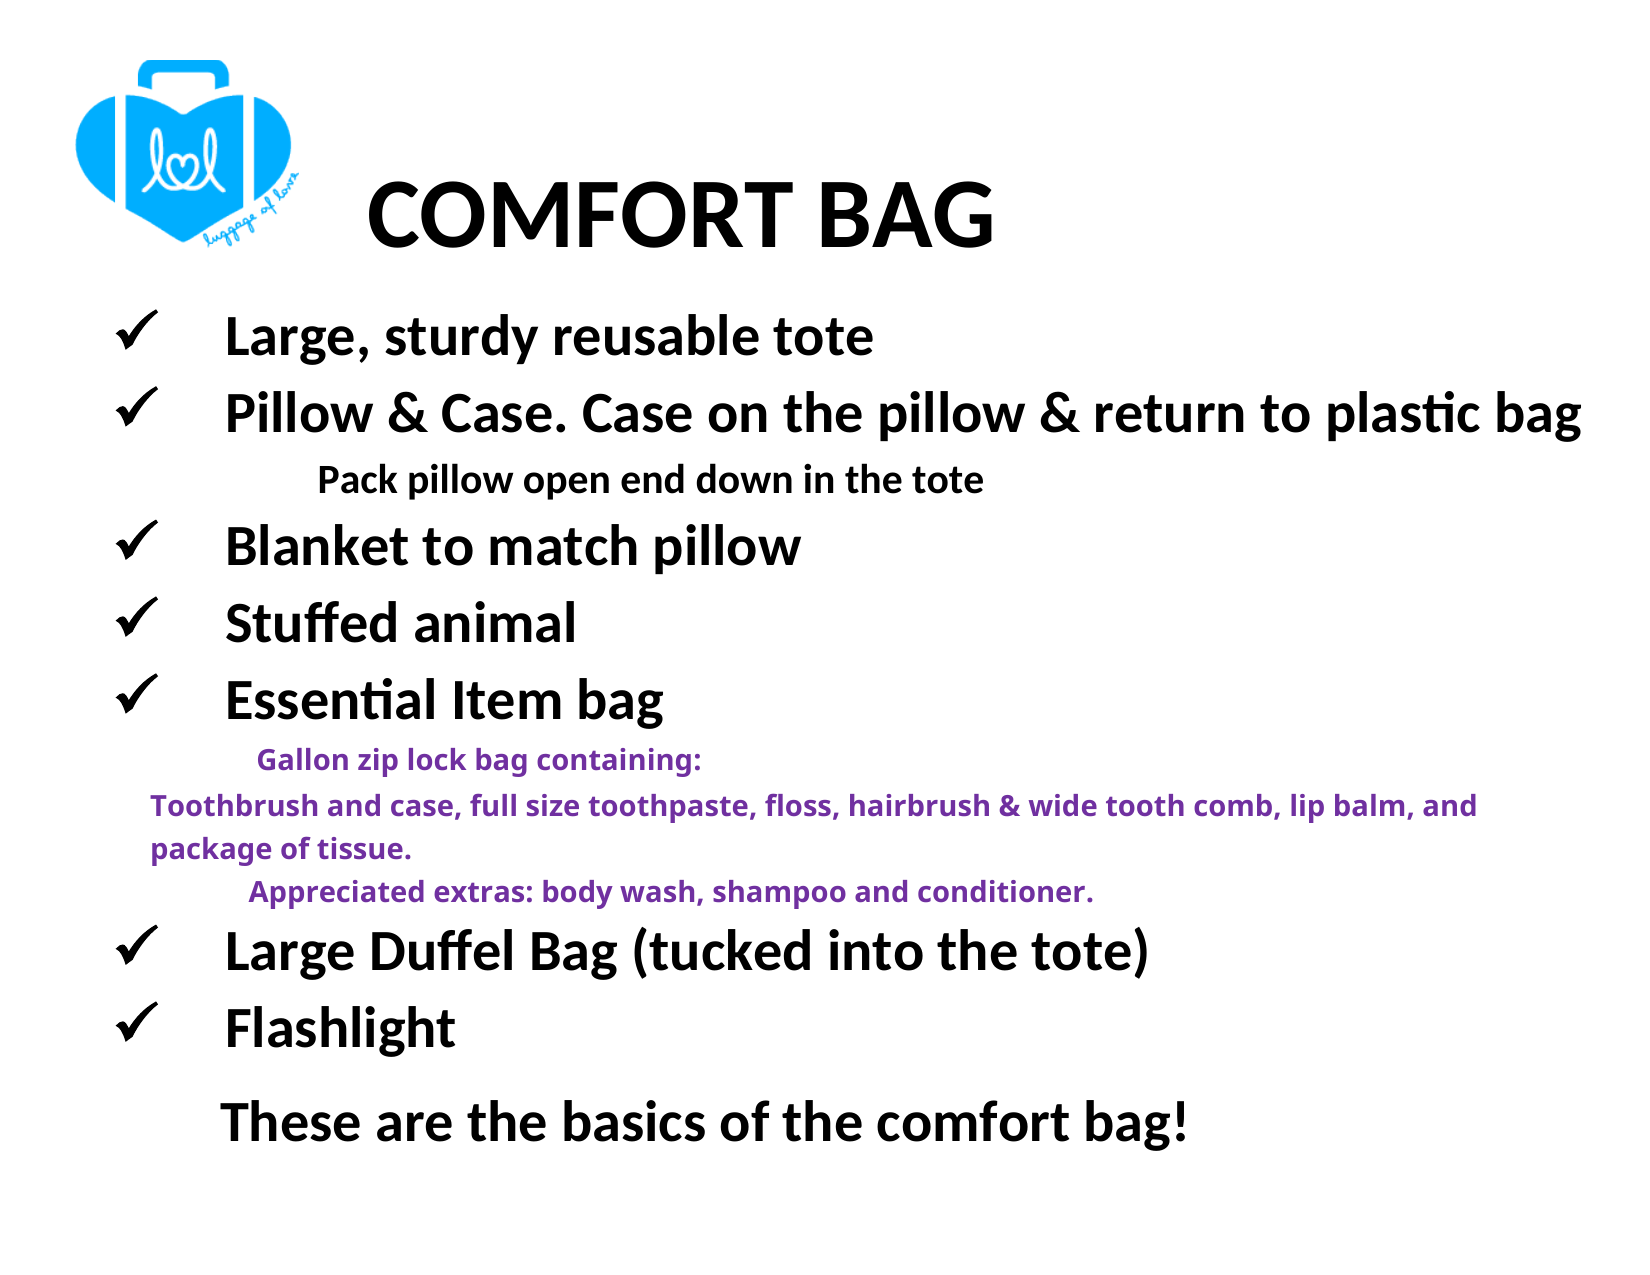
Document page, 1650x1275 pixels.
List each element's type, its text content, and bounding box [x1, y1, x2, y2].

list Blanket to match pillow [112, 509, 1605, 580]
list Gallon zip lock bag containing: [150, 740, 1605, 779]
list Toothbrush and case, full size toothpaste, floss, hairbrush & wide tooth comb, lip balm, and package of tissue. [150, 786, 1605, 868]
list Essential Item bag [112, 663, 1605, 734]
list Appreciated extras: body wash, shampoo and conditioner. [150, 871, 1605, 911]
text COMFORT BAG [75, 60, 1605, 272]
list Pillow & Case. Case on the pillow & return to plastic bag [112, 376, 1605, 447]
list Pack pillow open end down in the tote [225, 453, 1605, 503]
list Large Duffel Bag (tucked into the tote) [112, 914, 1605, 985]
list Stuffed animal [112, 586, 1605, 657]
list Large, sturdy reusable tote [112, 299, 1605, 370]
list Flashlight [112, 991, 1605, 1062]
picture [75, 60, 299, 248]
text These are the basics of the comfort bag! [75, 1084, 1605, 1156]
